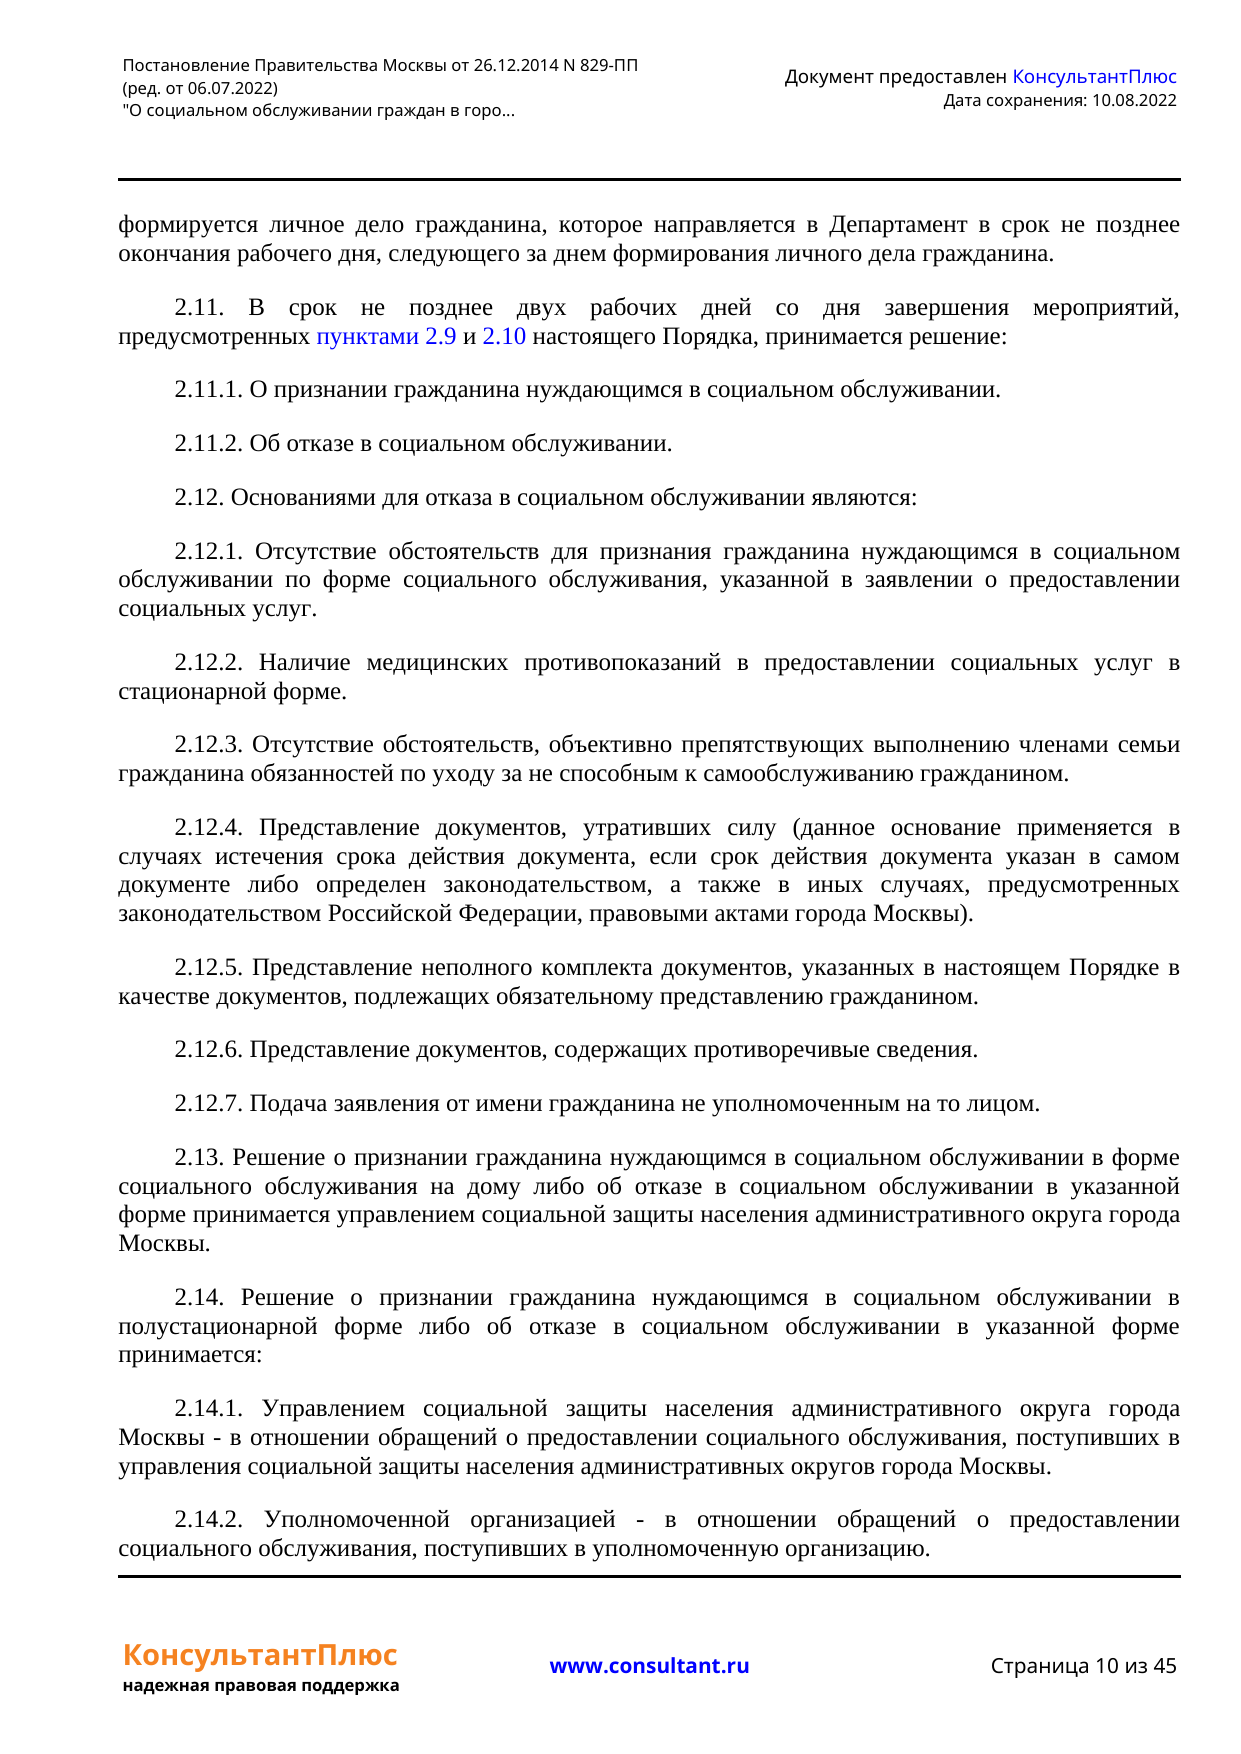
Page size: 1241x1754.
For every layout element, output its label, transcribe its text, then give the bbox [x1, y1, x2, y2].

text 2.11.1. О признании гражданина нуждающимся в социальном обслуживании. [118, 374, 1181, 403]
text 2.12.3. Отсутствие обстоятельств, объективно препятствующих выполнению членами семьи гражданина обязанностей по уходу за не способным к самообслуживанию гражданином. [118, 729, 1181, 787]
text 2.12.5. Представление неполного комплекта документов, указанных в настоящем Порядке в качестве документов, подлежащих обязательному представлению гражданином. [118, 952, 1181, 1009]
text 2.12.2. Наличие медицинских противопоказаний в предоставлении социальных услуг в стационарной форме. [118, 647, 1181, 704]
text 2.12. Основаниями для отказа в социальном обслуживании являются: [118, 482, 1181, 511]
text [118, 209, 1181, 267]
text 2.11. В срок не позднее двух рабочих дней со дня завершения мероприятий, предусмотренных пунктами 2.9 и 2.10 настоящего Порядка, принимается решение: [118, 292, 1181, 349]
text 2.14.1. Управлением социальной защиты населения административного округа города Москвы - в отношении обращений о предоставлении социального обслуживания, поступивших в управления социальной защиты населения административных округов города Москвы. [118, 1393, 1181, 1479]
text 2.12.4. Представление документов, утративших силу (данное основание применяется в случаях истечения срока действия документа, если срок действия документа указан в самом документе либо определен законодательством, а также в иных случаях, предусмотренных законодательством Российской Федерации, правовыми актами города Москвы). [118, 812, 1181, 927]
text 2.12.7. Подача заявления от имени гражданина не уполномоченным на то лицом. [118, 1088, 1181, 1117]
text 2.13. Решение о признании гражданина нуждающимся в социальном обслуживании в форме социального обслуживания на дому либо об отказе в социальном обслуживании в указанной форме принимается управлением социальной защиты населения административного округа города Москвы. [118, 1142, 1181, 1257]
text 2.14. Решение о признании гражданина нуждающимся в социальном обслуживании в полустационарной форме либо об отказе в социальном обслуживании в указанной форме принимается: [118, 1282, 1181, 1368]
text 2.14.2. Уполномоченной организацией - в отношении обращений о предоставлении социального обслуживания, поступивших в уполномоченную организацию. [118, 1504, 1181, 1562]
text 2.12.6. Представление документов, содержащих противоречивые сведения. [118, 1034, 1181, 1063]
text 2.12.1. Отсутствие обстоятельств для признания гражданина нуждающимся в социальном обслуживании по форме социального обслуживания, указанной в заявлении о предоставлении социальных услуг. [118, 536, 1181, 622]
text 2.11.2. Об отказе в социальном обслуживании. [118, 428, 1181, 457]
